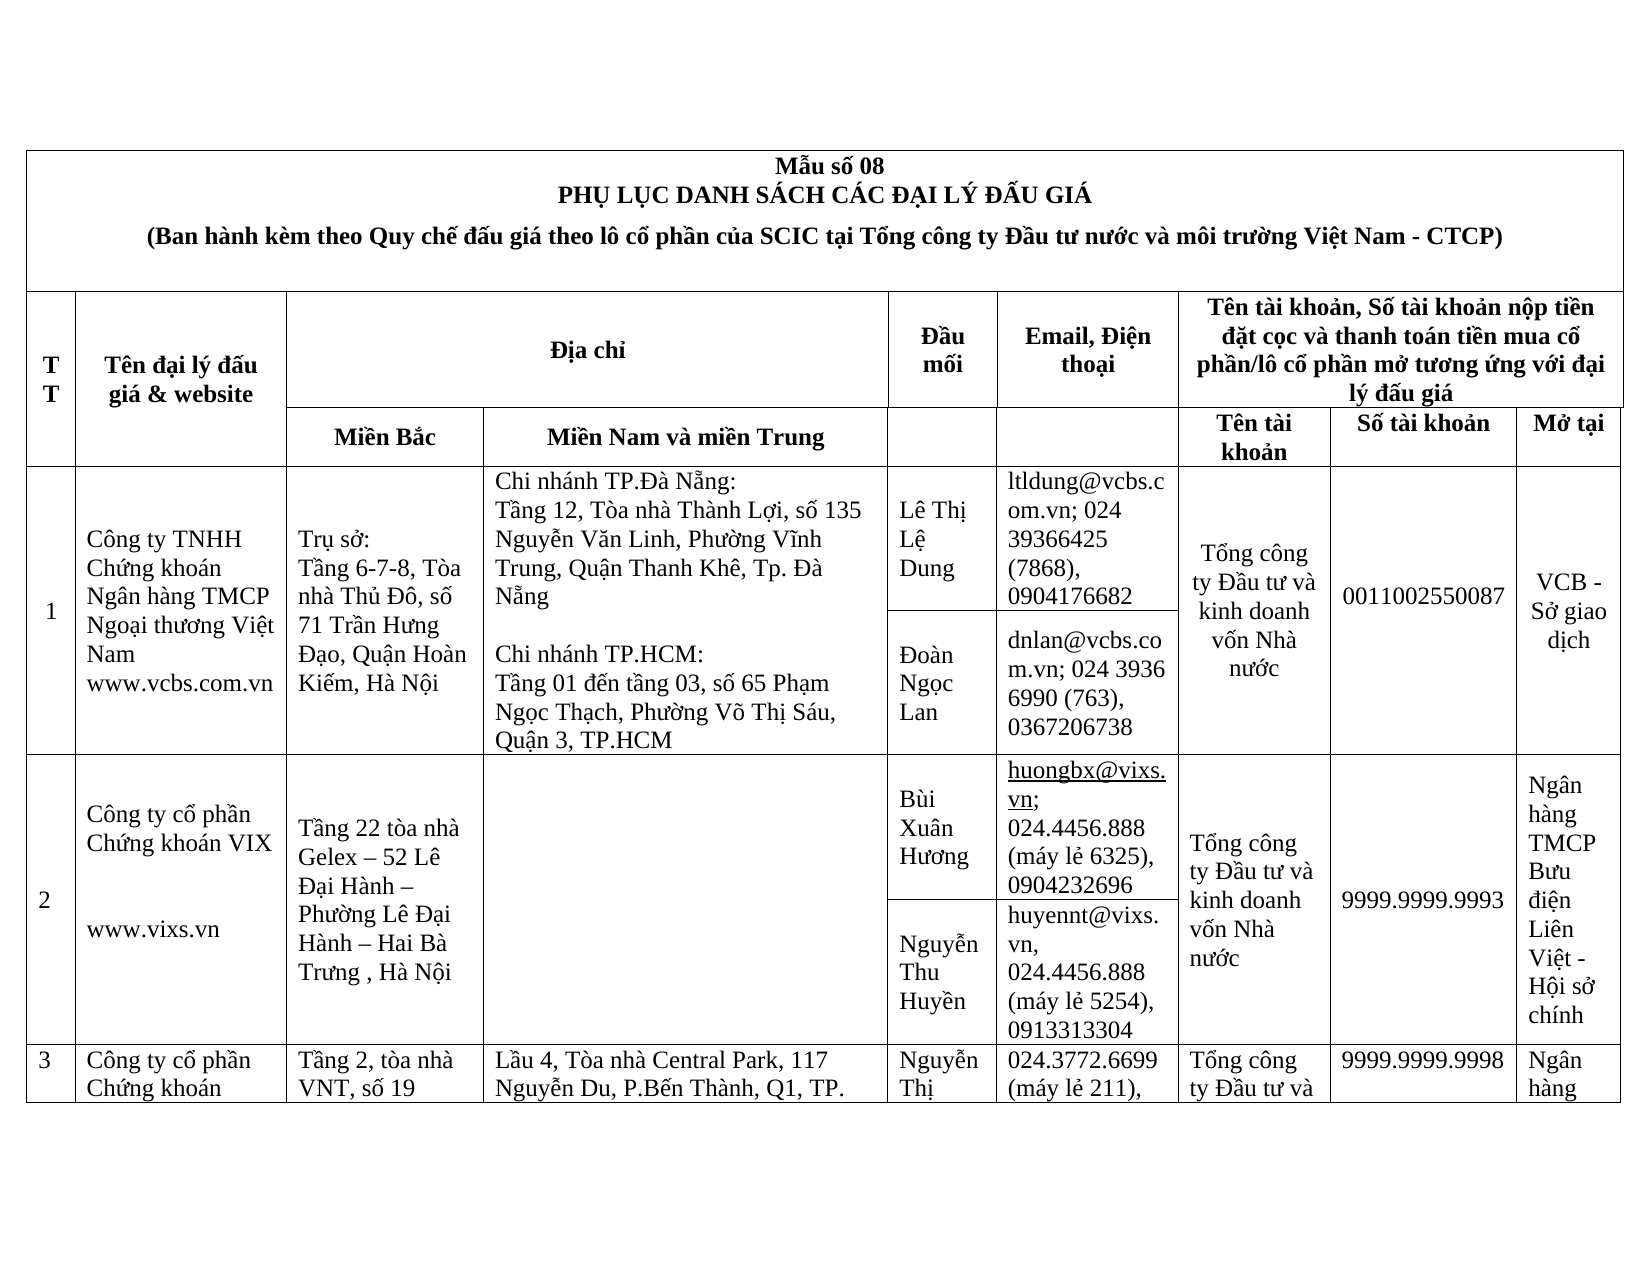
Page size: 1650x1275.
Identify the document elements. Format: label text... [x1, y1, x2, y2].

table_cell VCB - Sở giao dịch [1517, 467, 1620, 754]
table_cell 2 [27, 755, 75, 1044]
table_cell Bùi Xuân Hương [888, 755, 996, 899]
table_cell Miền Nam và miền Trung [484, 408, 887, 466]
table_cell Đoàn Ngọc Lan [888, 611, 996, 754]
table_cell Miền Bắc [287, 408, 483, 466]
table_cell 0011002550087 [1331, 467, 1516, 754]
table_cell Tầng 22 tòa nhà Gelex – 52 Lê Đại Hành – Phường Lê Đại Hành – Hai Bà Trưng , Hà Nội [287, 755, 483, 1044]
table_cell Đầu mối [889, 292, 997, 407]
table_cell TT [27, 292, 75, 466]
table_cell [997, 1045, 1178, 1102]
table_cell 9999.9999.9993 [1331, 755, 1516, 1044]
table_cell Số tài khoản [1331, 408, 1516, 466]
table_cell huongbx@vixs.vn; 024.4456.888 (máy lẻ 6325), 0904232696 [997, 755, 1178, 899]
table_cell ltldung@vcbs.com.vn; 024 39366425 (7868), 0904176682 [997, 467, 1178, 610]
table_cell Địa chỉ [287, 292, 888, 407]
table_cell Lê Thị Lệ Dung [888, 467, 996, 610]
table_cell Tên tài khoản [1179, 408, 1330, 466]
table_cell [997, 408, 1178, 466]
table_cell Ngân hàng TMCP Bưu điện Liên Việt - Hội sở chính [1517, 755, 1620, 1044]
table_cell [76, 1045, 286, 1102]
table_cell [1179, 1045, 1330, 1102]
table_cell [484, 1045, 887, 1102]
table_cell [484, 755, 887, 1044]
table_cell Nguyễn Thị Ngọc Mai [888, 1045, 996, 1102]
table_cell dnlan@vcbs.com.vn; 024 3936 6990 (763), 0367206738 [997, 611, 1178, 754]
table_cell Mở tại [1517, 408, 1620, 466]
table_cell 3 [27, 1045, 75, 1102]
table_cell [1517, 1045, 1620, 1102]
table_cell Nguyễn Thu Huyền [888, 900, 996, 1044]
table_cell Tổng công ty Đầu tư và kinh doanh vốn Nhà nước [1179, 467, 1330, 754]
table_cell Tên đại lý đấu giá & website [76, 292, 286, 466]
table_cell Tên tài khoản, Số tài khoản nộp tiền đặt cọc và thanh toán tiền mua cổ phần/lô cổ phần mở tương ứng với đại lý đấu giá [1179, 292, 1623, 407]
table_cell 9999.9999.9998 [1331, 1045, 1516, 1102]
table_cell Công ty TNHH Chứng khoán Ngân hàng TMCP Ngoại thương Việt Nam www.vcbs.com.vn [76, 467, 286, 754]
table_cell [888, 408, 996, 466]
table_cell Email, Điện thoại [998, 292, 1178, 407]
table_cell Công ty cổ phần Chứng khoán VIX www.vixs.vn [76, 755, 286, 1044]
table_cell Tổng công ty Đầu tư và kinh doanh vốn Nhà nước [1179, 755, 1330, 1044]
table_cell huyennt@vixs.vn, 024.4456.888 (máy lẻ 5254), 0913313304 [997, 900, 1178, 1044]
table_cell 1 [27, 467, 75, 754]
table_header Mẫu số 08 PHỤ LỤC DANH SÁCH CÁC ĐẠI LÝ ĐẤU GIÁ (Ban hành kèm theo Quy chế đấu giá theo lô cổ phần của SCIC tại Tổng công ty Đầu tư nước và môi trường Việt Nam - CTCP) [27, 151, 1623, 291]
table_cell Chi nhánh TP.Đà Nẵng: Tầng 12, Tòa nhà Thành Lợi, số 135 Nguyễn Văn Linh, Phường Vĩnh Trung, Quận Thanh Khê, Tp. Đà Nẵng Chi nhánh TP.HCM: Tầng 01 đến tầng 03, số 65 Phạm Ngọc Thạch, Phường Võ Thị Sáu, Quận 3, TP.HCM [484, 467, 887, 754]
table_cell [287, 1045, 483, 1102]
table_cell Trụ sở: Tầng 6-7-8, Tòa nhà Thủ Đô, số 71 Trần Hưng Đạo, Quận Hoàn Kiếm, Hà Nội [287, 467, 483, 754]
